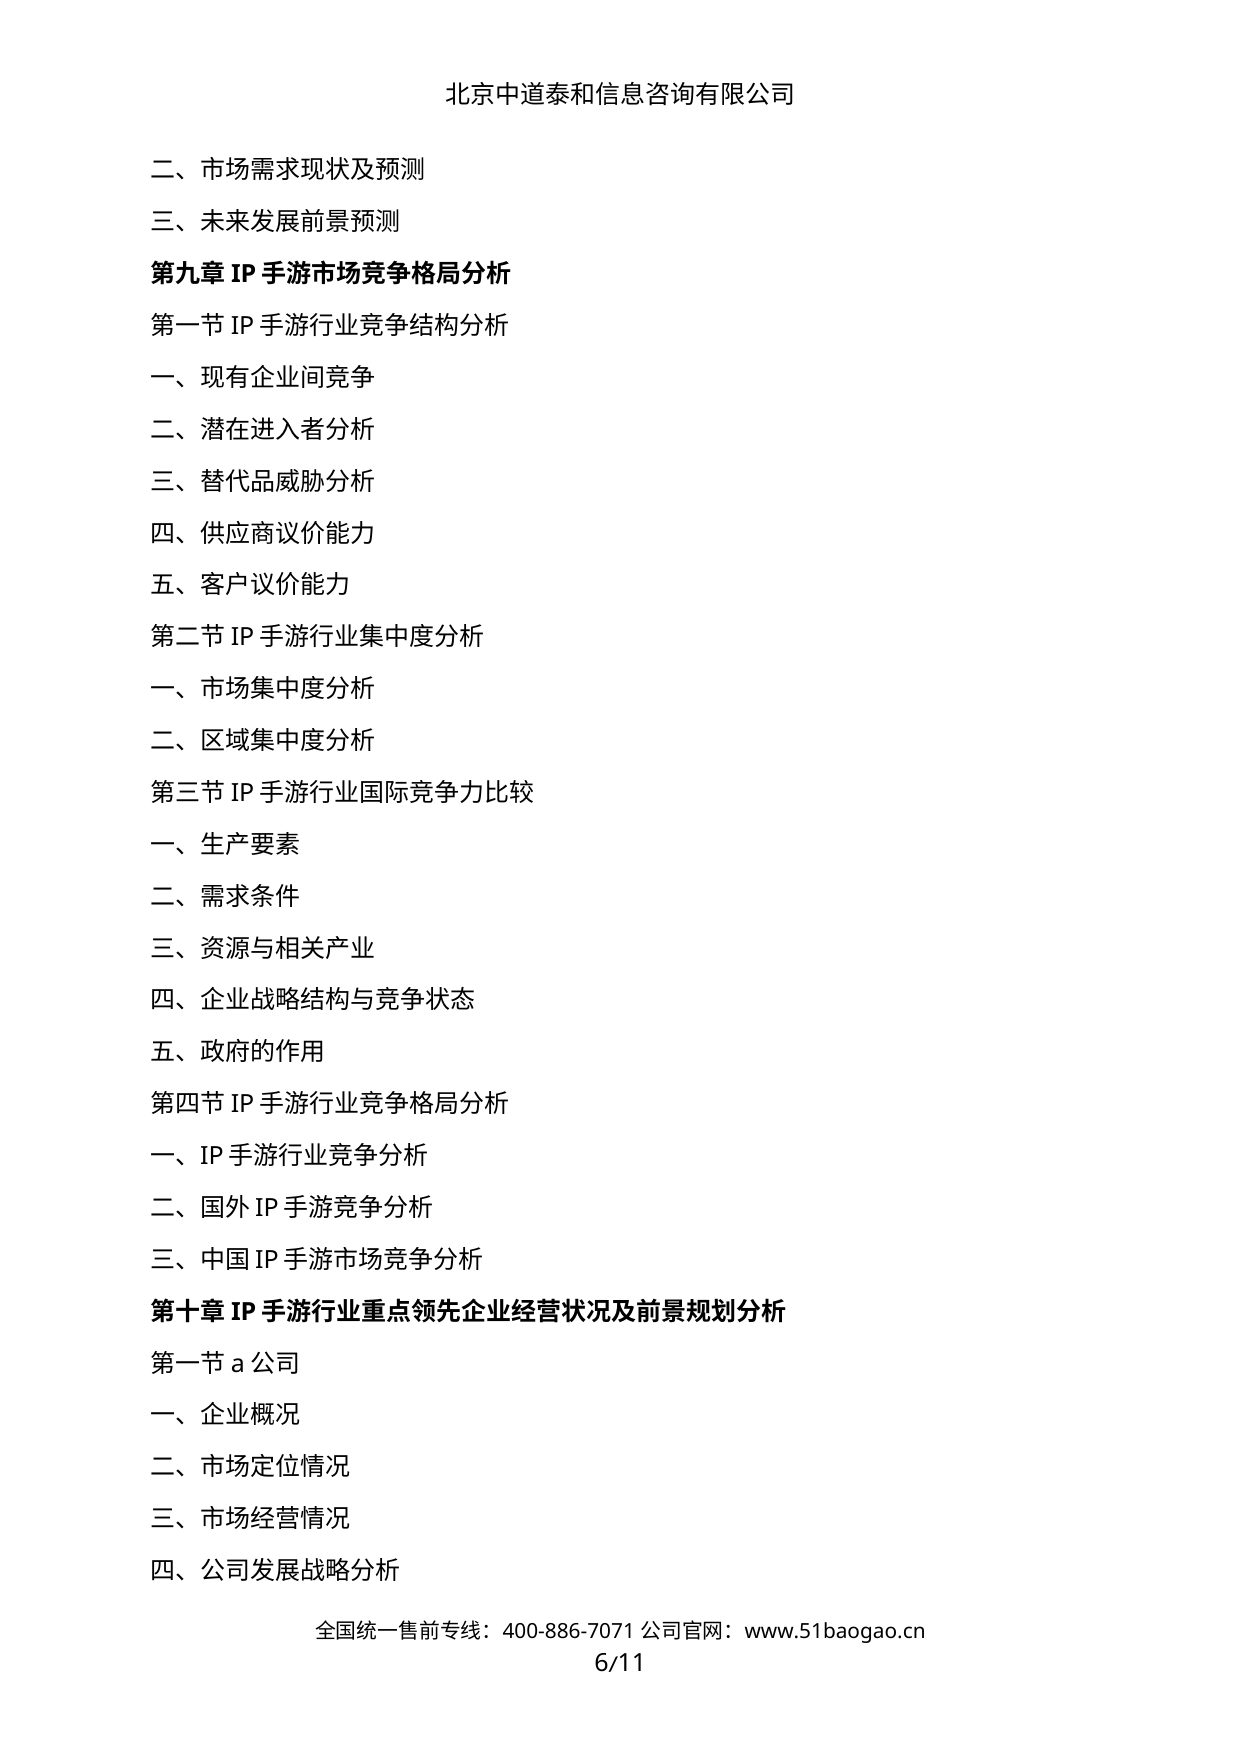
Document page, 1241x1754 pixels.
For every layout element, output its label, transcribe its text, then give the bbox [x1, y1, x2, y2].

text 一、现有企业间竞争 [150, 357, 1090, 394]
text 第四节 IP手游行业竞争格局分析 [150, 1084, 1090, 1120]
text 二、市场定位情况 [150, 1447, 1090, 1483]
text 三、替代品威胁分析 [150, 461, 1090, 497]
text 第二节 IP手游行业集中度分析 [150, 617, 1090, 653]
text 二、区域集中度分析 [150, 721, 1090, 757]
text 一、市场集中度分析 [150, 669, 1090, 705]
text 五、政府的作用 [150, 1032, 1090, 1068]
text 第一节 IP手游行业竞争结构分析 [150, 306, 1090, 342]
text 第九章 IP手游市场竞争格局分析 [150, 254, 1090, 290]
text 四、公司发展战略分析 [150, 1551, 1090, 1587]
text 第十章 IP手游行业重点领先企业经营状况及前景规划分析 [150, 1291, 1090, 1327]
text 三、资源与相关产业 [150, 928, 1090, 964]
text 二、市场需求现状及预测 [150, 150, 1090, 186]
text 二、潜在进入者分析 [150, 409, 1090, 446]
text 三、中国IP手游市场竞争分析 [150, 1239, 1090, 1276]
text 三、未来发展前景预测 [150, 202, 1090, 238]
text 二、国外IP手游竞争分析 [150, 1187, 1090, 1224]
text 第一节 a公司 [150, 1343, 1090, 1379]
text 四、企业战略结构与竞争状态 [150, 980, 1090, 1016]
text 第三节 IP手游行业国际竞争力比较 [150, 772, 1090, 809]
text 一、生产要素 [150, 824, 1090, 861]
text 三、市场经营情况 [150, 1499, 1090, 1535]
text 二、需求条件 [150, 876, 1090, 912]
text 一、企业概况 [150, 1395, 1090, 1431]
text 五、客户议价能力 [150, 565, 1090, 601]
text 四、供应商议价能力 [150, 513, 1090, 549]
text 一、IP手游行业竞争分析 [150, 1136, 1090, 1172]
